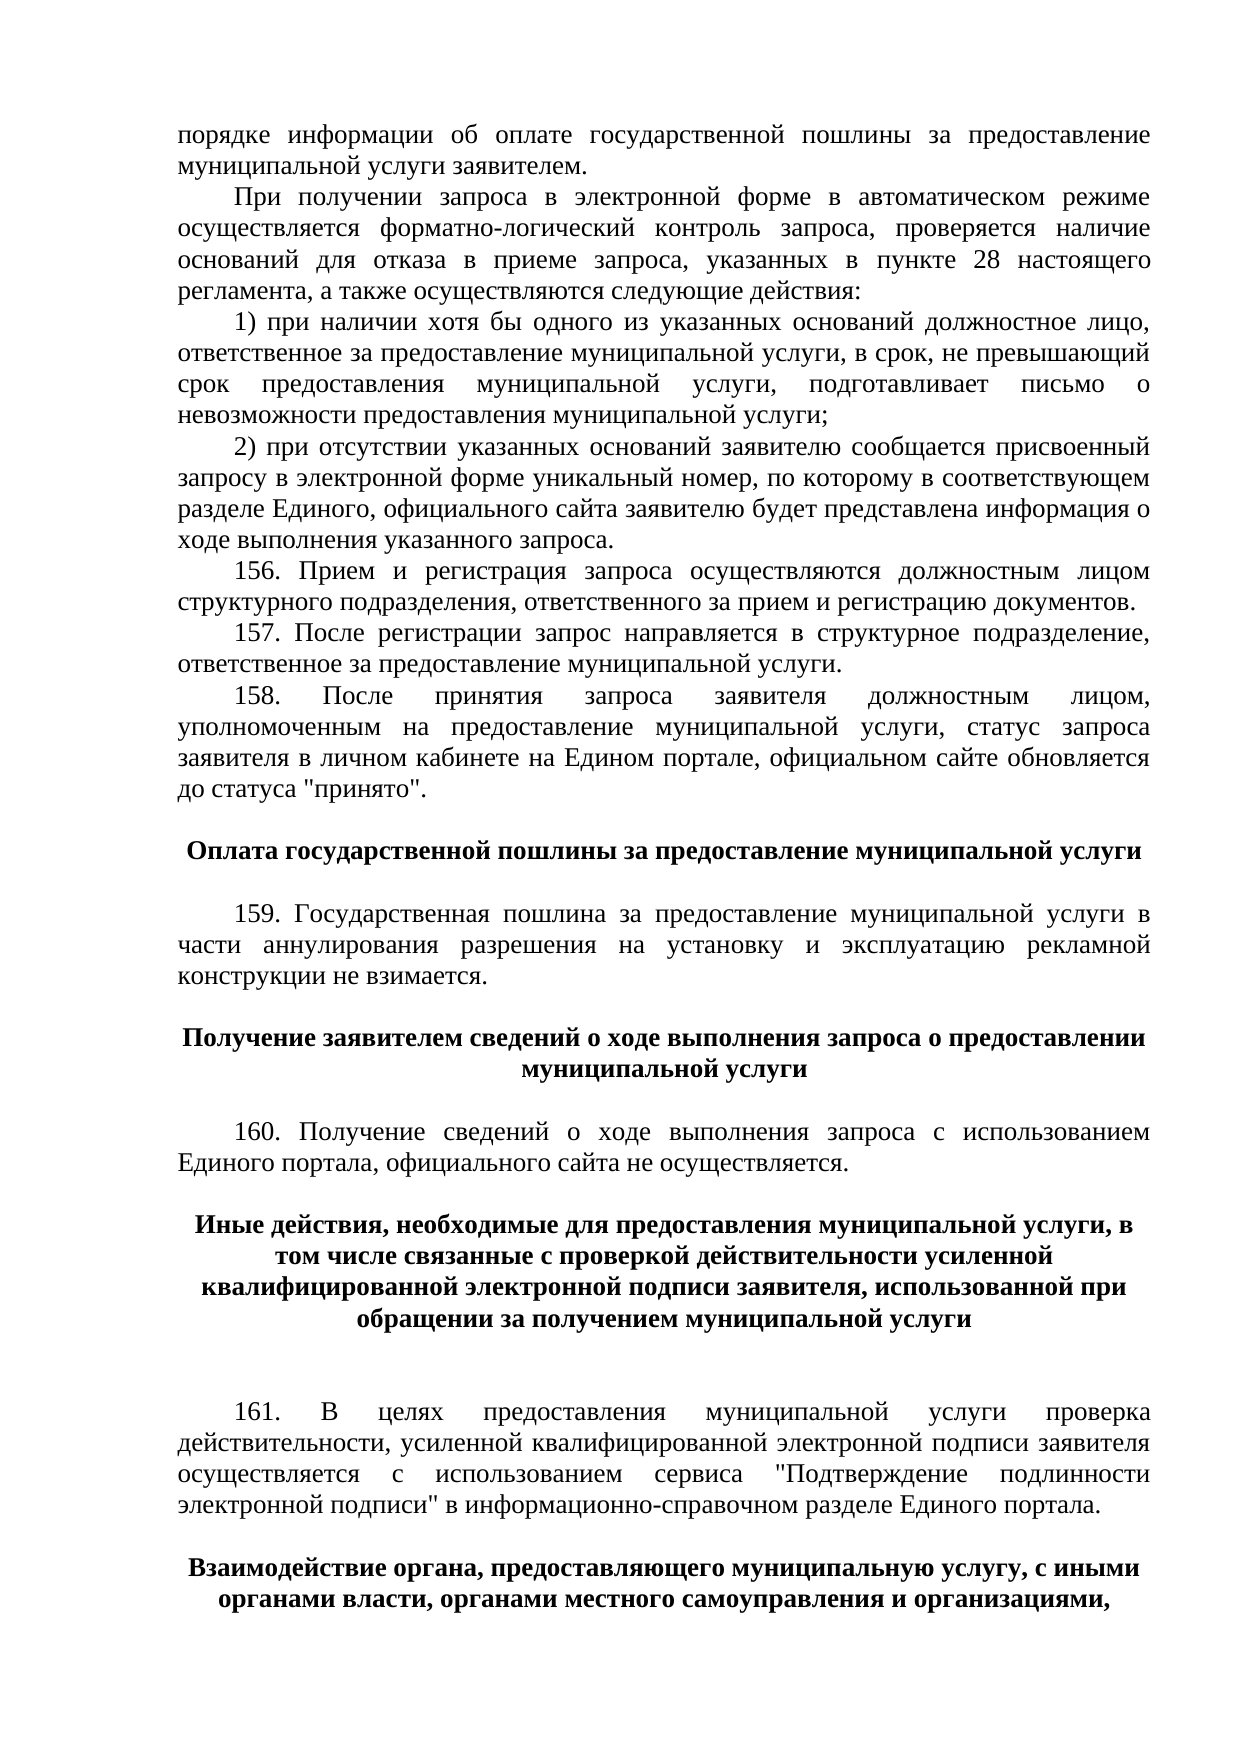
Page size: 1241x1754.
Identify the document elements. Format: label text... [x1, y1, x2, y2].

text 160. Получение сведений о ходе выполнения запроса с использованием Единого портала, официального сайта не осуществляется. [177, 1115, 1152, 1177]
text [177, 118, 1152, 180]
text 156. Прием и регистрация запроса осуществляются должностным лицом структурного подразделения, ответственного за прием и регистрацию документов. [177, 554, 1152, 616]
title Получение заявителем сведений о ходе выполнения запроса о предоставлении муниципальной услуги [177, 1021, 1152, 1084]
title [177, 1551, 1152, 1613]
text 1) при наличии хотя бы одного из указанных оснований должностное лицо, ответственное за предоставление муниципальной услуги, в срок, не превышающий срок предоставления муниципальной услуги, подготавливает письмо о невозможности предоставления муниципальной услуги; [177, 305, 1152, 429]
title Иные действия, необходимые для предоставления муниципальной услуги, в том числе связанные с проверкой действительности усиленной квалифицированной электронной подписи заявителя, использованной при обращении за получением муниципальной услуги [177, 1208, 1152, 1333]
text 158. После принятия запроса заявителя должностным лицом, уполномоченным на предоставление муниципальной услуги, статус запроса заявителя в личном кабинете на Едином портале, официальном сайте обновляется до статуса "принято". [177, 679, 1152, 803]
text При получении запроса в электронной форме в автоматическом режиме осуществляется форматно-логический контроль запроса, проверяется наличие оснований для отказа в приеме запроса, указанных в пункте 28 настоящего регламента, а также осуществляются следующие действия: [177, 180, 1152, 305]
title Оплата государственной пошлины за предоставление муниципальной услуги [177, 834, 1152, 866]
text 2) при отсутствии указанных оснований заявителю сообщается присвоенный запросу в электронной форме уникальный номер, по которому в соответствующем разделе Единого, официального сайта заявителю будет представлена информация о ходе выполнения указанного запроса. [177, 429, 1152, 554]
text 161. В целях предоставления муниципальной услуги проверка действительности, усиленной квалифицированной электронной подписи заявителя осуществляется с использованием сервиса "Подтверждение подлинности электронной подписи" в информационно-справочном разделе Единого портала. [177, 1395, 1152, 1520]
text 157. После регистрации запрос направляется в структурное подразделение, ответственное за предоставление муниципальной услуги. [177, 616, 1152, 679]
text 159. Государственная пошлина за предоставление муниципальной услуги в части аннулирования разрешения на установку и эксплуатацию рекламной конструкции не взимается. [177, 897, 1152, 990]
